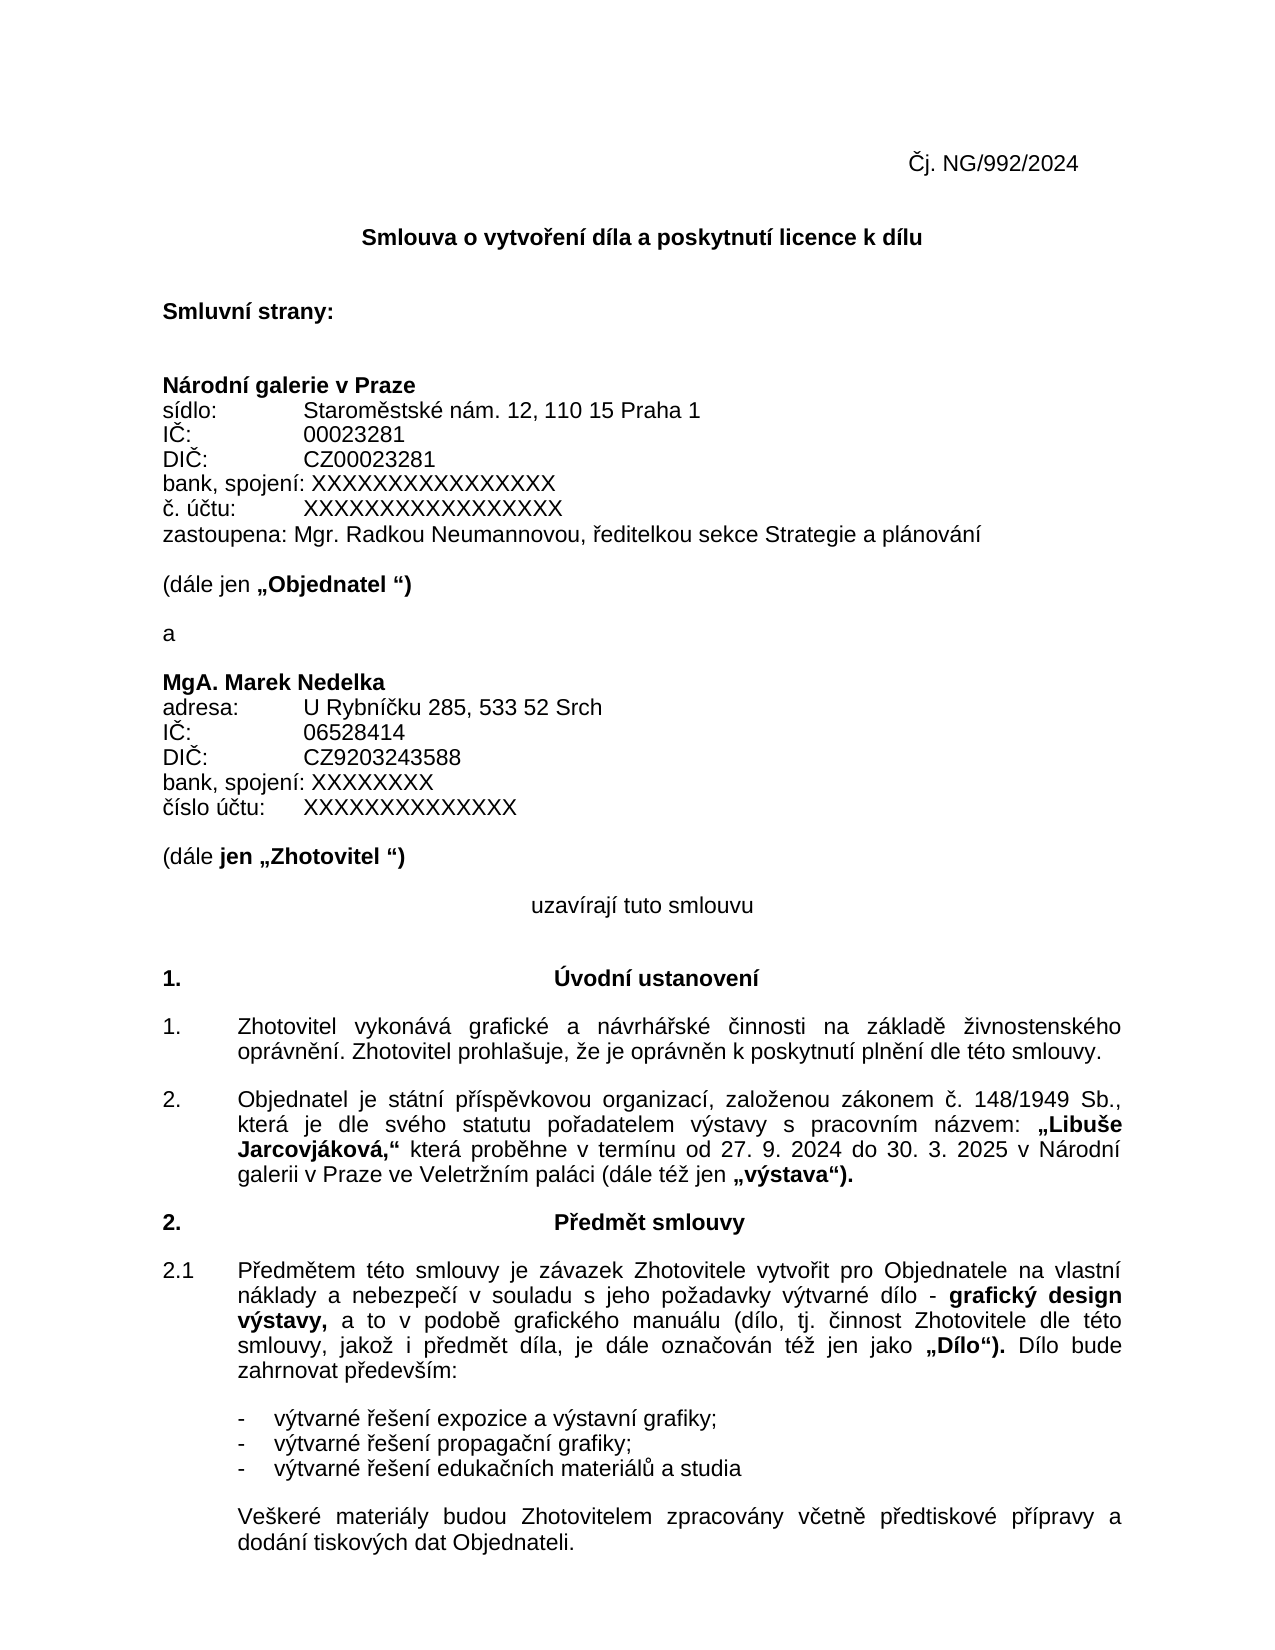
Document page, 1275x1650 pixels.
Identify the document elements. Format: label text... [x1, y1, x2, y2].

list Předmět smlouvy [162, 1211, 1122, 1236]
text adresa: U Rybníčku 285, 533 52 Srch [162, 696, 1122, 721]
text (dále jen „Objednatel “) [162, 571, 1122, 597]
text uzavírají tuto smlouvu [162, 892, 1122, 918]
text Veškeré materiály budou Zhotovitelem zpracovány včetně předtiskové přípravy a dodání tiskových dat Objednateli. [237, 1505, 1122, 1555]
list Objednatel je státní příspěvkovou organizací, založenou zákonem č. 148/1949 Sb., která je dle svého statutu pořadatelem výstavy s pracovním názvem: „Libuše Jarcovjáková,“ která proběhne v termínu od 27. 9. 2024 do 30. 3. 2025 v Národní galerii v Praze ve Veletržním paláci (dále též jen „výstava“). [162, 1087, 1122, 1188]
text sídlo: Staroměstské nám. 12, 110 15 Praha 1 [162, 399, 1122, 424]
list Zhotovitel vykonává grafické a návrhářské činnosti na základě živnostenského oprávnění. Zhotovitel prohlašuje, že je oprávněn k poskytnutí plnění dle této smlouvy. [162, 1014, 1122, 1064]
text a [162, 620, 1122, 646]
text Smlouva o vytvoření díla a poskytnutí licence k dílu [162, 224, 1122, 250]
list Předmětem této smlouvy je závazek Zhotovitele vytvořit pro Objednatele na vlastní náklady a nebezpečí v souladu s jeho požadavky výtvarné dílo - grafický design výstavy, a to v podobě grafického manuálu (dílo, tj. činnost Zhotovitele dle této smlouvy, jakož i předmět díla, je dále označován též jen jako „Dílo“). Dílo bude zahrnovat především: [162, 1258, 1122, 1384]
list Úvodní ustanovení [162, 966, 1122, 991]
text Čj. NG/992/2024 [908, 149, 1122, 176]
text zastoupena: Mgr. Radkou Neumannovou, ředitelkou sekce Strategie a plánování [162, 521, 1122, 548]
text č. účtu: XXXXXXXXXXXXXXXXX [162, 497, 1122, 521]
text IČ: 00023281 [162, 424, 1122, 448]
text (dále jen „Zhotovitel “) [162, 843, 1122, 869]
text Smluvní strany: [162, 298, 1122, 324]
text bank, spojení: XXXXXXXXXXXXXXXX [162, 472, 1122, 497]
text DIČ: CZ9203243588 [162, 746, 1122, 770]
text IČ: 06528414 [162, 721, 1122, 746]
list výtvarné řešení edukačních materiálů a studia [162, 1457, 1122, 1482]
text bank, spojení: XXXXXXXX [162, 770, 1122, 795]
text DIČ: CZ00023281 [162, 448, 1122, 472]
text Národní galerie v Praze [162, 372, 1122, 399]
text číslo účtu: XXXXXXXXXXXXXX [162, 795, 1122, 820]
list výtvarné řešení propagační grafiky; [162, 1432, 1122, 1457]
text MgA. Marek Nedelka [162, 669, 1122, 696]
list výtvarné řešení expozice a výstavní grafiky; [162, 1407, 1122, 1432]
